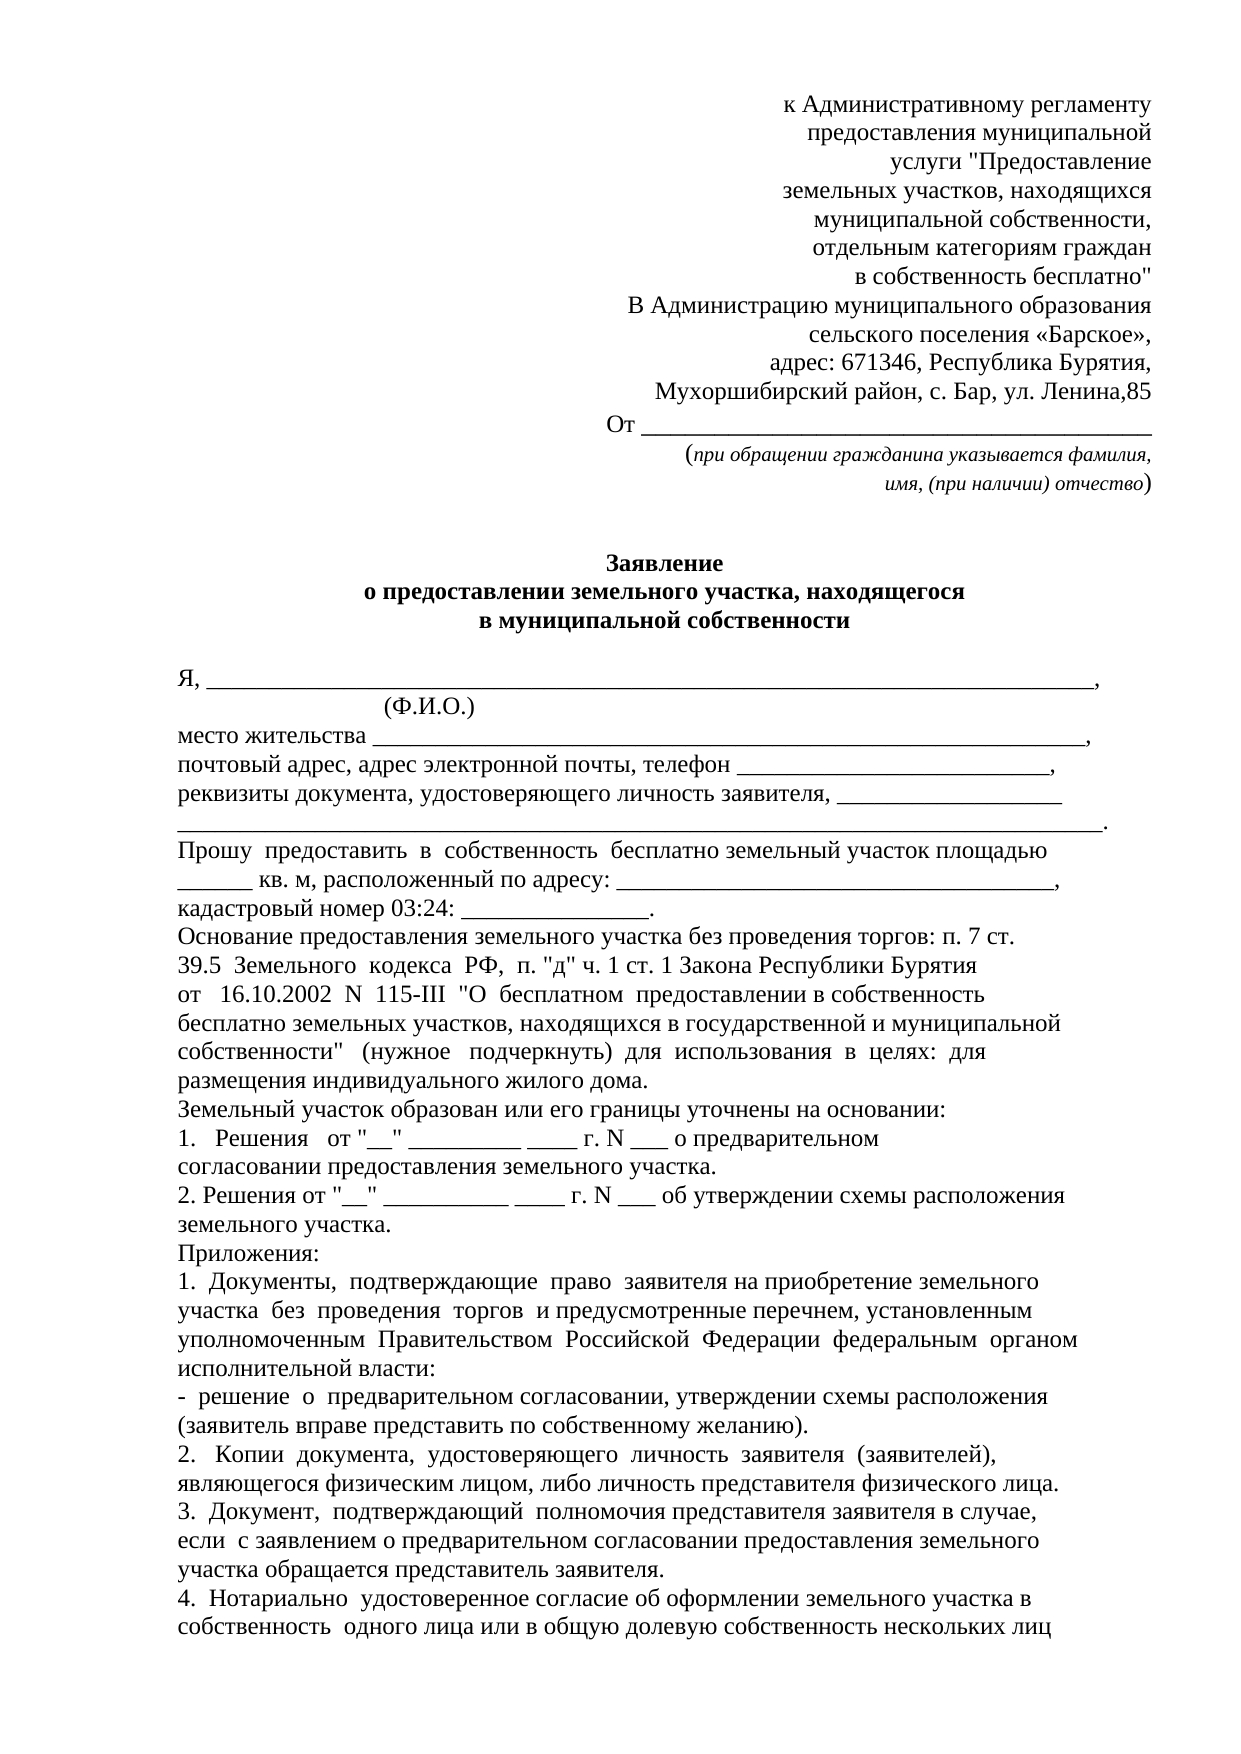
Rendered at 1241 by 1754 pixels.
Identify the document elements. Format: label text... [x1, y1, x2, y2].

text - решение о предварительном согласовании, утверждении схемы расположения [177, 1381, 1152, 1410]
text предоставления муниципальной [177, 117, 1152, 146]
text являющегося физическим лицом, либо личность представителя физического лица. [177, 1468, 1152, 1496]
text почтовый адрес, адрес электронной почты, телефон _________________________, [177, 749, 1152, 778]
text собственность одного лица или в общую долевую собственность нескольких лиц [177, 1611, 1152, 1640]
text участка обращается представитель заявителя. [177, 1554, 1152, 1583]
text кадастровый номер 03:24: _______________. [177, 893, 1152, 921]
text отдельным категориям граждан [177, 232, 1152, 261]
text 2. Решения от "__" __________ ____ г. N ___ об утверждении схемы расположения [177, 1180, 1152, 1209]
text уполномоченным Правительством Российской Федерации федеральным органом [177, 1324, 1152, 1353]
text 1. Документы, подтверждающие право заявителя на приобретение земельного [177, 1266, 1152, 1295]
text Прошу предоставить в собственность бесплатно земельный участок площадью [177, 835, 1152, 864]
text сельского поселения «Барское», [177, 319, 1152, 347]
text реквизиты документа, удостоверяющего личность заявителя, __________________ [177, 778, 1152, 806]
text бесплатно земельных участков, находящихся в государственной и муниципальной [177, 1008, 1152, 1036]
text Заявление [177, 548, 1152, 576]
text (Ф.И.О.) [177, 691, 1152, 720]
text Земельный участок образован или его границы уточнены на основании: [177, 1094, 1152, 1123]
text земельного участка. [177, 1209, 1152, 1238]
text От ___________________________________ [177, 405, 1152, 438]
text услуги "Предоставление [177, 146, 1152, 175]
text если с заявлением о предварительном согласовании предоставления земельного [177, 1525, 1152, 1554]
text Приложения: [177, 1238, 1152, 1266]
text имя, (при наличии) отчество) [177, 467, 1152, 496]
text (при обращении гражданина указывается фамилия, [177, 438, 1152, 467]
text адрес: 671346, Республика Бурятия, [177, 347, 1152, 376]
text муниципальной собственности, [177, 204, 1152, 232]
text 2. Копии документа, удостоверяющего личность заявителя (заявителей), [177, 1439, 1152, 1468]
text 1. Решения от "__" _________ ____ г. N ___ о предварительном [177, 1123, 1152, 1151]
text __________________________________________________________________________. [177, 806, 1152, 835]
text земельных участков, находящихся [177, 175, 1152, 204]
text 39.5 Земельного кодекса РФ, п. "д" ч. 1 ст. 1 Закона Республики Бурятия [177, 950, 1152, 979]
text Основание предоставления земельного участка без проведения торгов: п. 7 ст. [177, 921, 1152, 950]
text В Администрацию муниципального образования [177, 290, 1152, 319]
text участка без проведения торгов и предусмотренные перечнем, установленным [177, 1295, 1152, 1324]
text (заявитель вправе представить по собственному желанию). [177, 1410, 1152, 1439]
text от 16.10.2002 N 115-III "О бесплатном предоставлении в собственность [177, 979, 1152, 1008]
text исполнительной власти: [177, 1353, 1152, 1381]
text Мухоршибирский район, с. Бар, ул. Ленина,85 [177, 376, 1152, 405]
text собственности" (нужное подчеркнуть) для использования в целях: для [177, 1036, 1152, 1065]
text Я, _______________________________________________________________________, [177, 663, 1152, 691]
text 3. Документ, подтверждающий полномочия представителя заявителя в случае, [177, 1496, 1152, 1525]
text в собственность бесплатно" [177, 261, 1152, 290]
text размещения индивидуального жилого дома. [177, 1065, 1152, 1094]
text к Административному регламенту [177, 89, 1152, 117]
text в муниципальной собственности [177, 605, 1152, 634]
text место жительства _________________________________________________________, [177, 720, 1152, 749]
text 4. Нотариально удостоверенное согласие об оформлении земельного участка в [177, 1583, 1152, 1611]
text о предоставлении земельного участка, находящегося [177, 576, 1152, 605]
text ______ кв. м, расположенный по адресу: ___________________________________, [177, 864, 1152, 893]
text согласовании предоставления земельного участка. [177, 1151, 1152, 1180]
